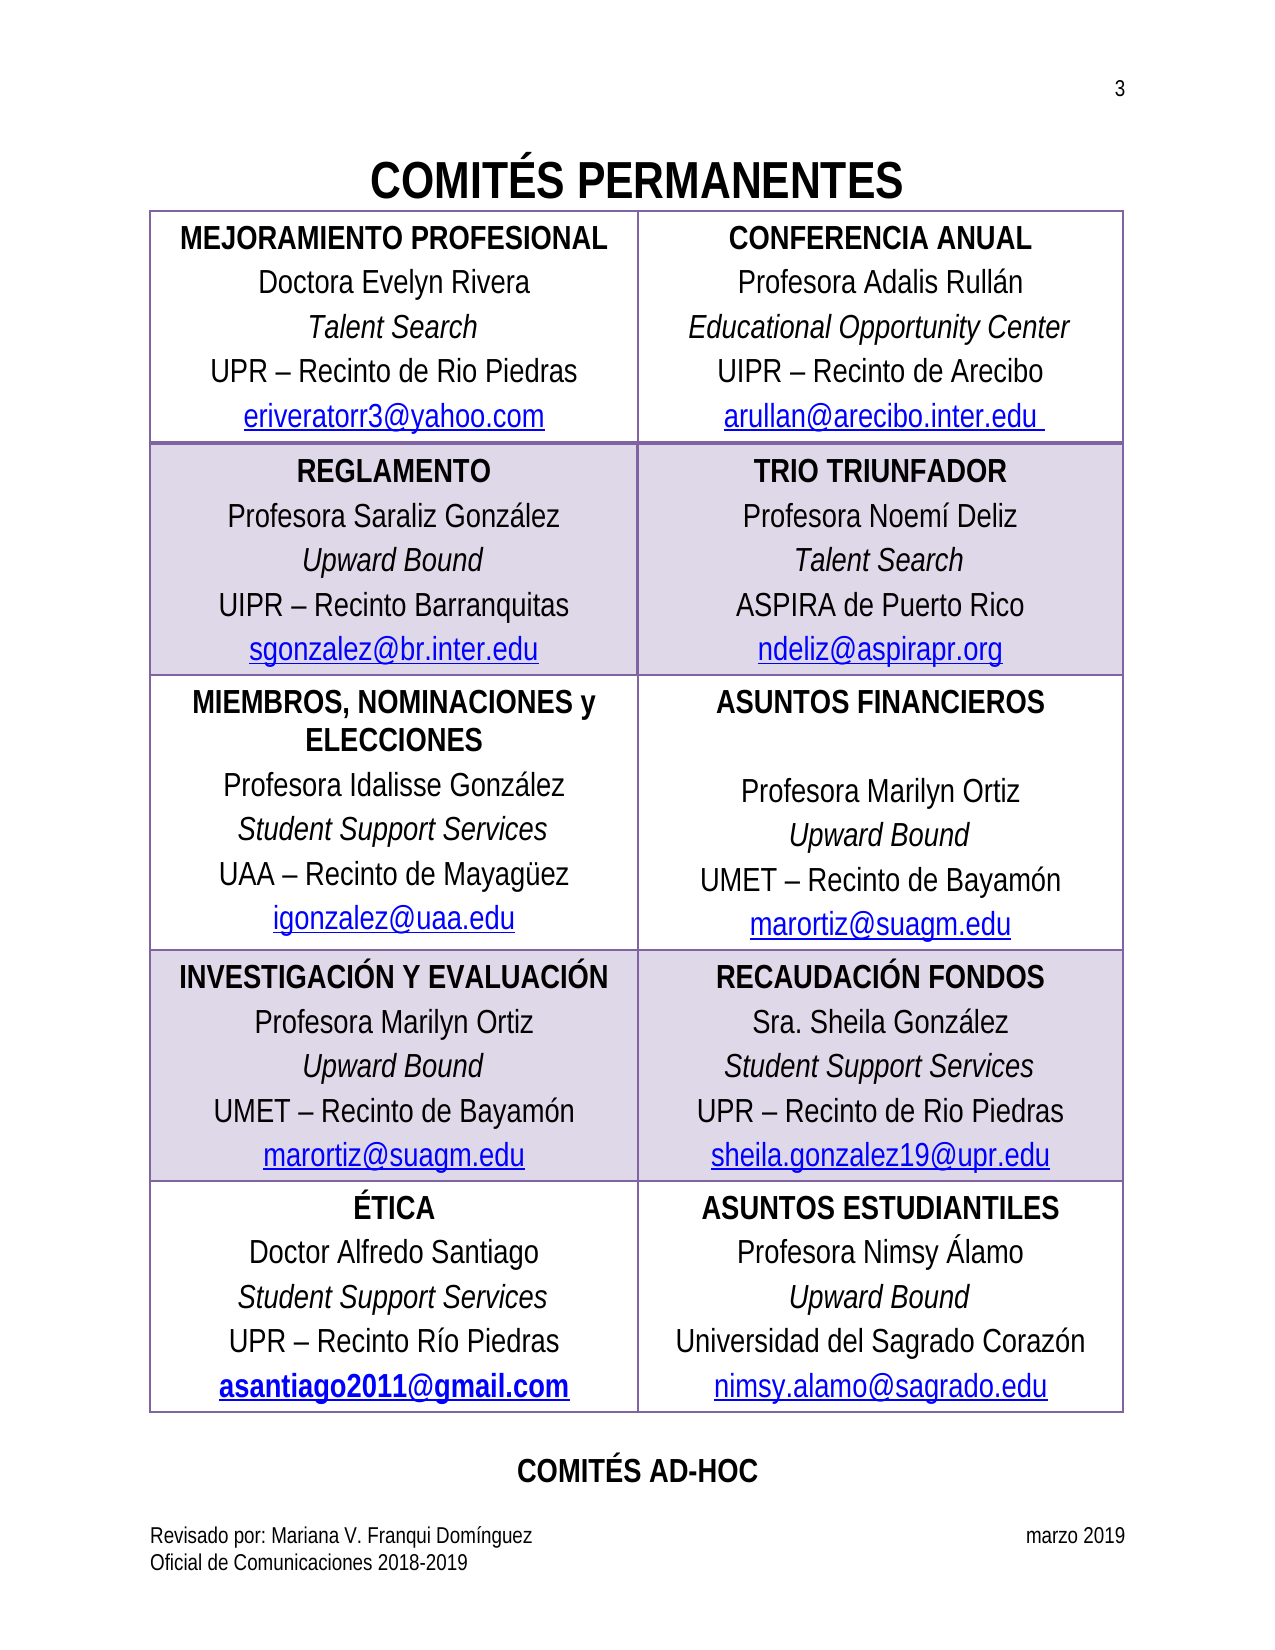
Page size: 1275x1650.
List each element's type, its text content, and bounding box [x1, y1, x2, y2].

table_cell RECAUDACIÓN FONDOS Sra. Sheila González Student Support Services UPR – Recinto de Rio Piedras sheila.gonzalez19@upr.edu [639, 951, 1122, 1180]
text COMITÉS AD-HOC [150, 1451, 1125, 1489]
table_cell REGLAMENTO Profesora Saraliz González Upward Bound UIPR – Recinto Barranquitas sgonzalez@br.inter.edu [151, 445, 636, 674]
table_cell MIEMBROS, NOMINACIONES y ELECCIONES Profesora Idalisse González Student Support Services UAA – Recinto de Mayagüez igonzalez@uaa.edu [151, 676, 637, 949]
table_header MEJORAMIENTO PROFESIONAL Doctora Evelyn Rivera Talent Search UPR – Recinto de Rio Piedras eriveratorr3@yahoo.com [151, 212, 637, 441]
table_cell ÉTICA Doctor Alfredo Santiago Student Support Services UPR – Recinto Río Piedras asantiago2011@gmail.com [151, 1182, 637, 1411]
table_header CONFERENCIA ANUAL Profesora Adalis Rullán Educational Opportunity Center UIPR – Recinto de Arecibo arullan@arecibo.inter.edu [639, 212, 1122, 441]
table_cell ASUNTOS FINANCIEROS Profesora Marilyn Ortiz Upward Bound UMET – Recinto de Bayamón marortiz@suagm.edu [639, 676, 1122, 949]
text COMITÉS PERMANENTES [150, 150, 1125, 210]
table_cell INVESTIGACIÓN Y EVALUACIÓN Profesora Marilyn Ortiz Upward Bound UMET – Recinto de Bayamón marortiz@suagm.edu [151, 951, 637, 1180]
table_cell ASUNTOS ESTUDIANTILES Profesora Nimsy Álamo Upward Bound Universidad del Sagrado Corazón nimsy.alamo@sagrado.edu [639, 1182, 1122, 1411]
table_cell TRIO TRIUNFADOR Profesora Noemí Deliz Talent Search ASPIRA de Puerto Rico ndeliz@aspirapr.org [639, 445, 1122, 674]
